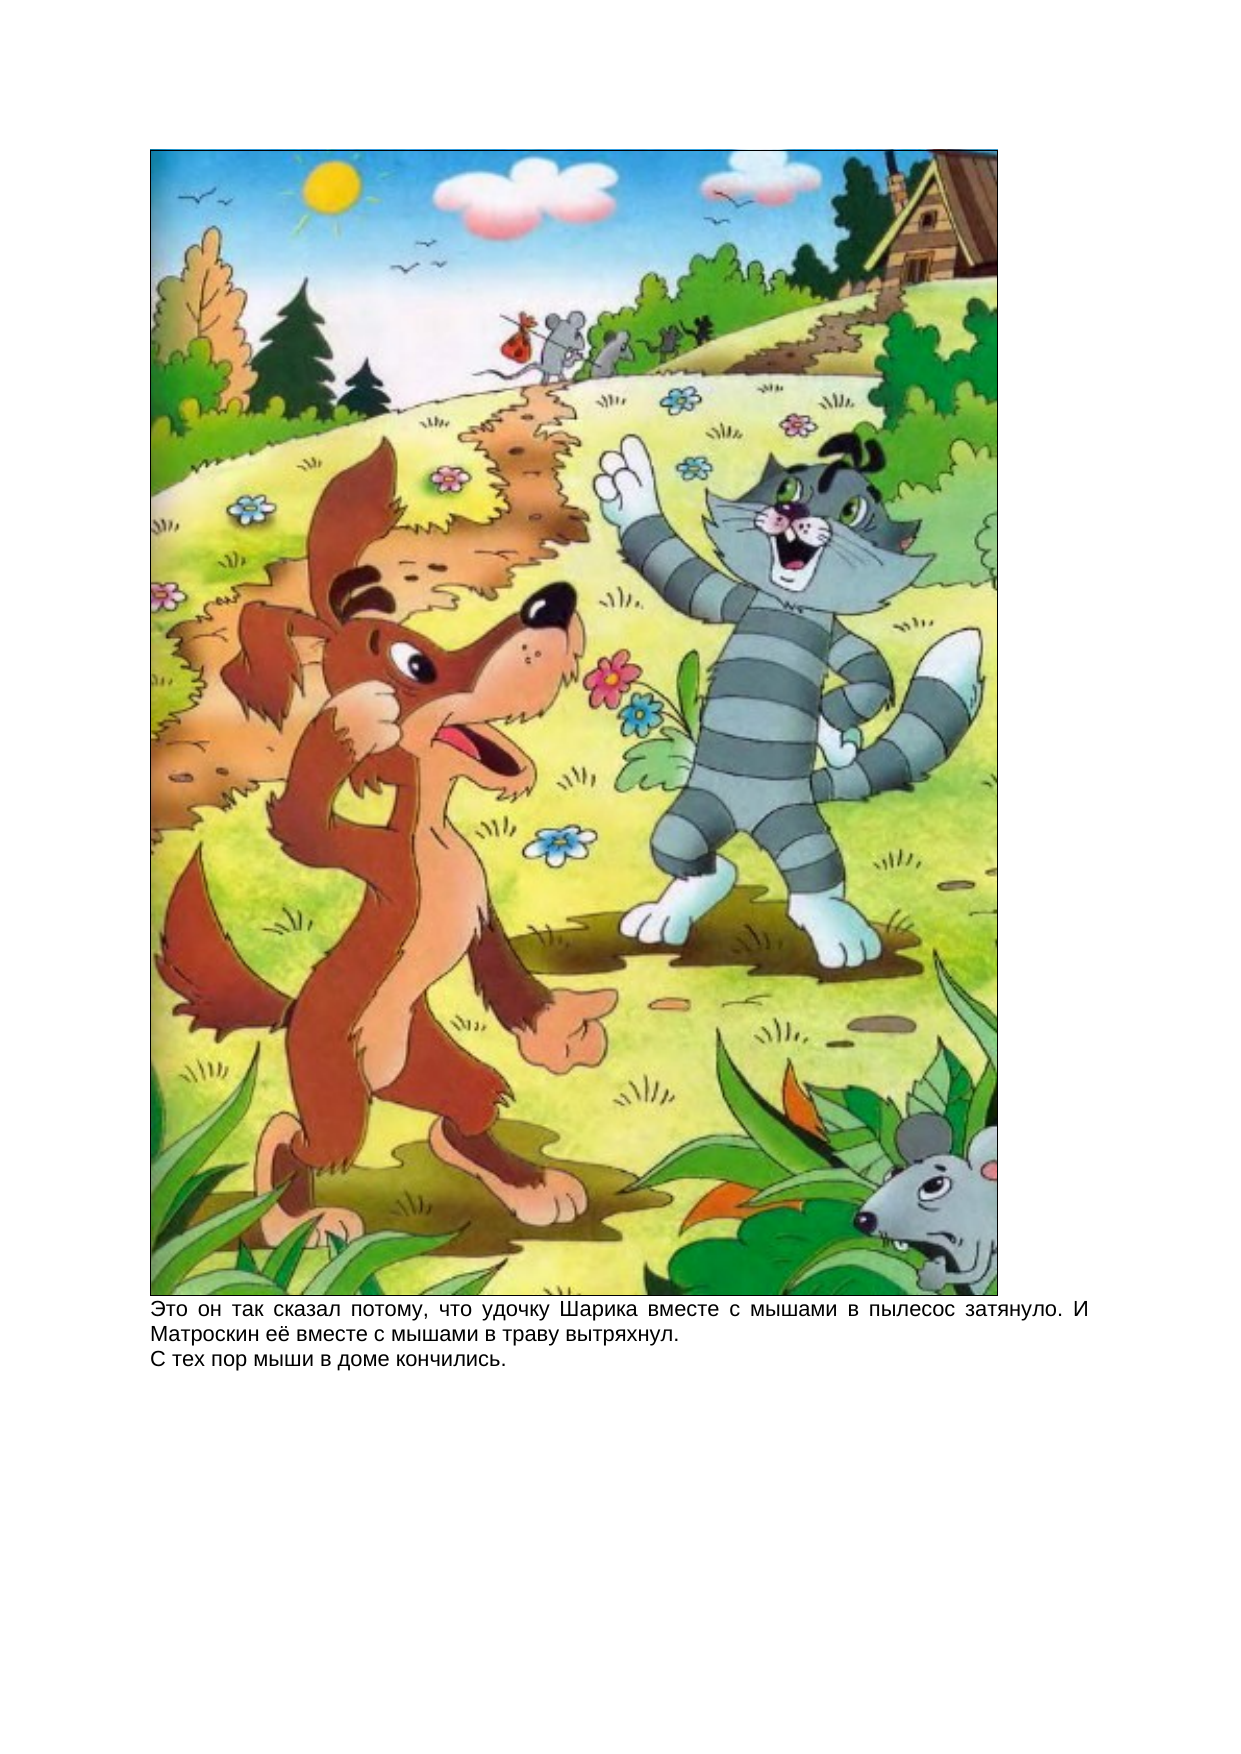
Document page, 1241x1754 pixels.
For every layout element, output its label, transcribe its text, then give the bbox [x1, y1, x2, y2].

picture [151, 151, 997, 1295]
text Это он так сказал потому, что удочку Шарика вместе с мышами в пылесос затянуло. И Матроскин её вместе с мышами в траву вытряхнул. [150, 1296, 1090, 1346]
text С тех пор мыши в доме кончились. [150, 1346, 1090, 1372]
